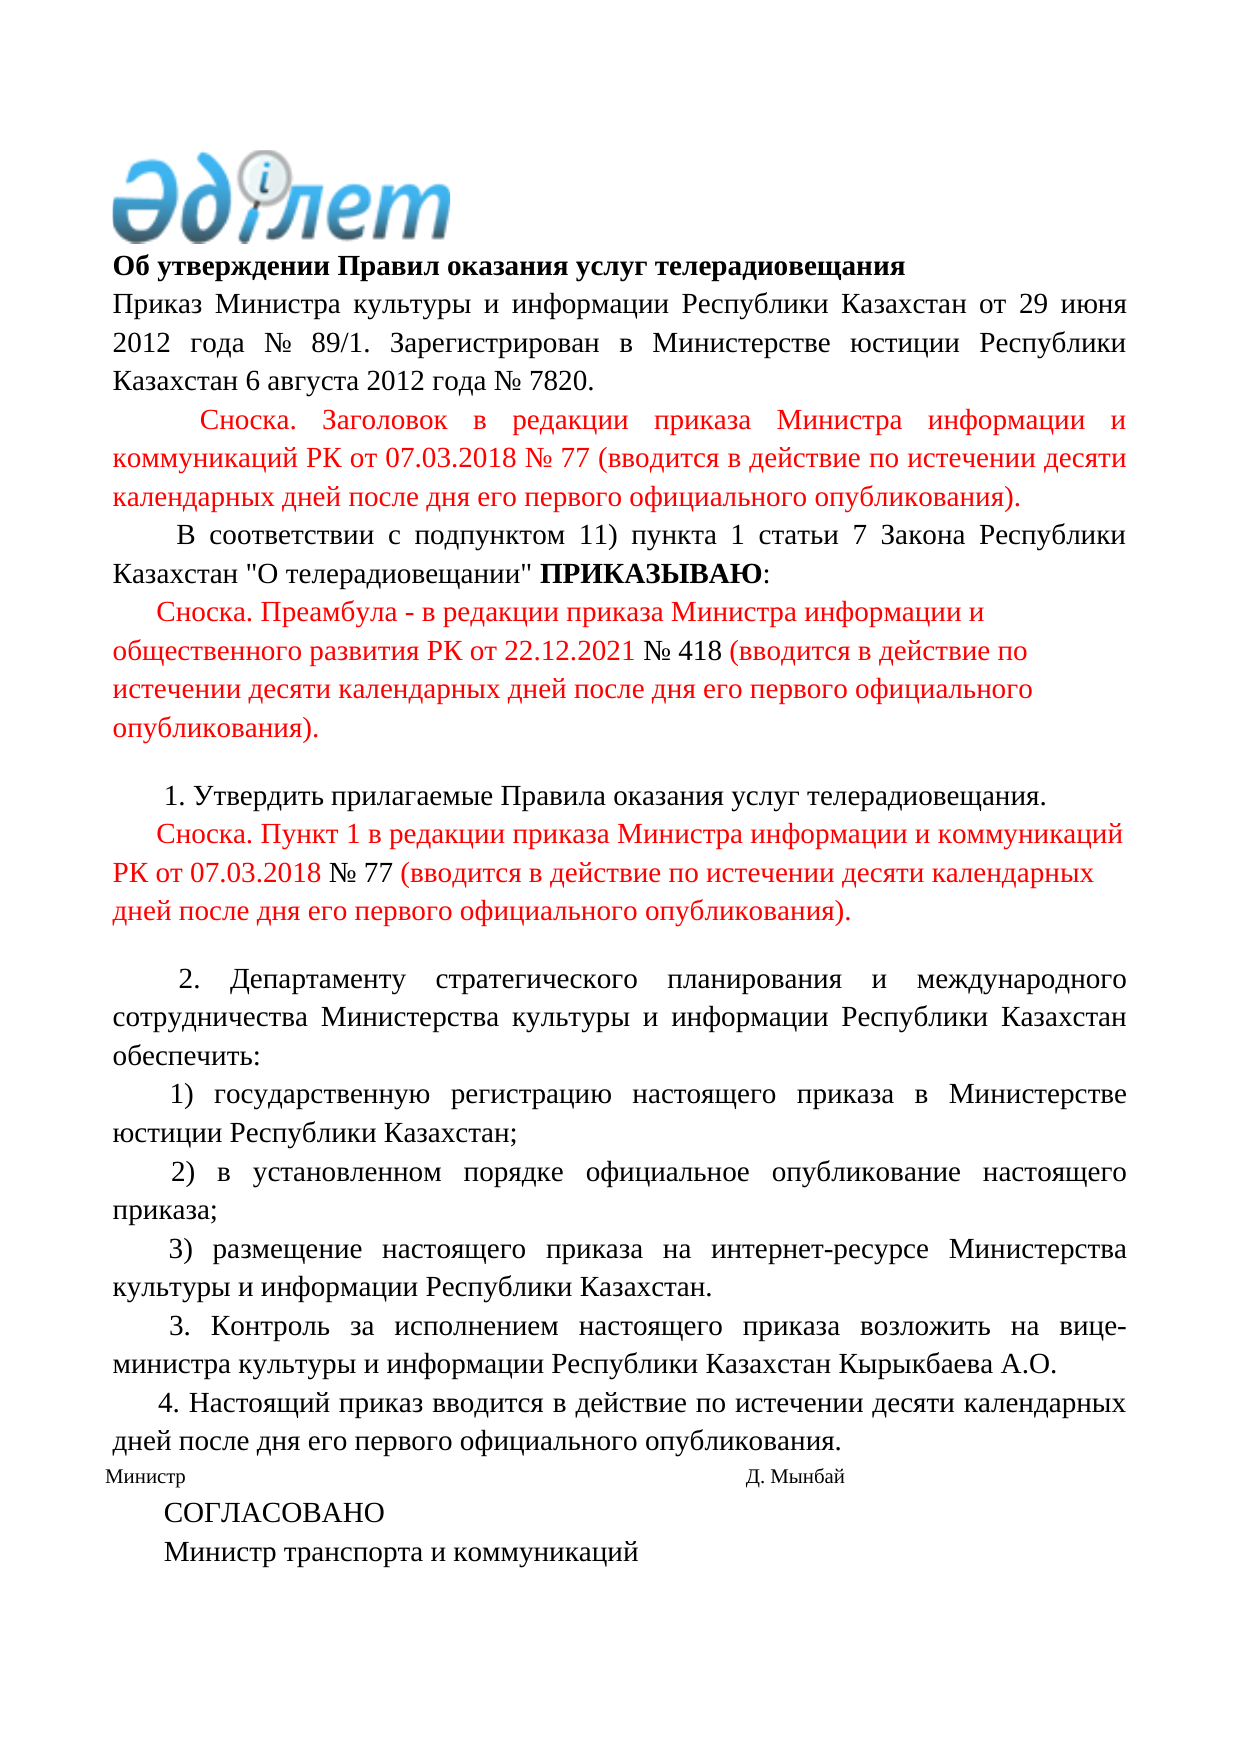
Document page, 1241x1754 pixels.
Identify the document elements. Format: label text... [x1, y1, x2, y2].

text Сноска. Пункт 1 в редакции приказа Министра информации и коммуникаций РК от 07.03.2018 № 77 (вводится в действие по истечении десяти календарных дней после дня его первого официального опубликования). [112, 816, 1128, 957]
text Приказ Министра культуры и информации Республики Казахстан от 29 июня 2012 года № 89/1. Зарегистрирован в Министерстве юстиции Республики Казахстан 6 августа 2012 года № 7820. [112, 286, 1128, 397]
text 1) государственную регистрацию настоящего приказа в Министерстве юстиции Республики Казахстан; [112, 1077, 1128, 1149]
text Об утверждении Правил оказания услуг телерадиовещания [112, 248, 1128, 281]
picture [112, 150, 451, 244]
text 2) в установленном порядке официальное опубликование настоящего приказа; [112, 1154, 1128, 1226]
table_header Д. Мынбай [742, 1462, 1240, 1495]
text 1. Утвердить прилагаемые Правила оказания услуг телерадиовещания. [112, 778, 1128, 811]
text СОГЛАСОВАНО [112, 1495, 1128, 1529]
table_header Министр [101, 1462, 742, 1495]
text 3. Контроль за исполнением настоящего приказа возложить на вице-министра культуры и информации Республики Казахстан Кырыкбаева А.О. [112, 1308, 1128, 1380]
text 3) размещение настоящего приказа на интернет-ресурсе Министерства культуры и информации Республики Казахстан. [112, 1231, 1128, 1303]
text Министр транспорта и коммуникаций [112, 1534, 1128, 1567]
text Сноска. Заголовок в редакции приказа Министра информации и коммуникаций РК от 07.03.2018 № 77 (вводится в действие по истечении десяти календарных дней после дня его первого официального опубликования). [112, 402, 1128, 512]
text 4. Настоящий приказ вводится в действие по истечении десяти календарных дней после дня его первого официального опубликования. [112, 1385, 1128, 1457]
text Сноска. Преамбула - в редакции приказа Министра информации и общественного развития РК от 22.12.2021 № 418 (вводится в действие по истечении десяти календарных дней после дня его первого официального опубликования). [112, 594, 1128, 774]
text 2. Департаменту стратегического планирования и международного сотрудничества Министерства культуры и информации Республики Казахстан обеспечить: [112, 961, 1128, 1072]
text В соответствии с подпунктом 11) пункта 1 статьи 7 Закона Республики Казахстан "О телерадиовещании" ПРИКАЗЫВАЮ: [112, 517, 1128, 589]
